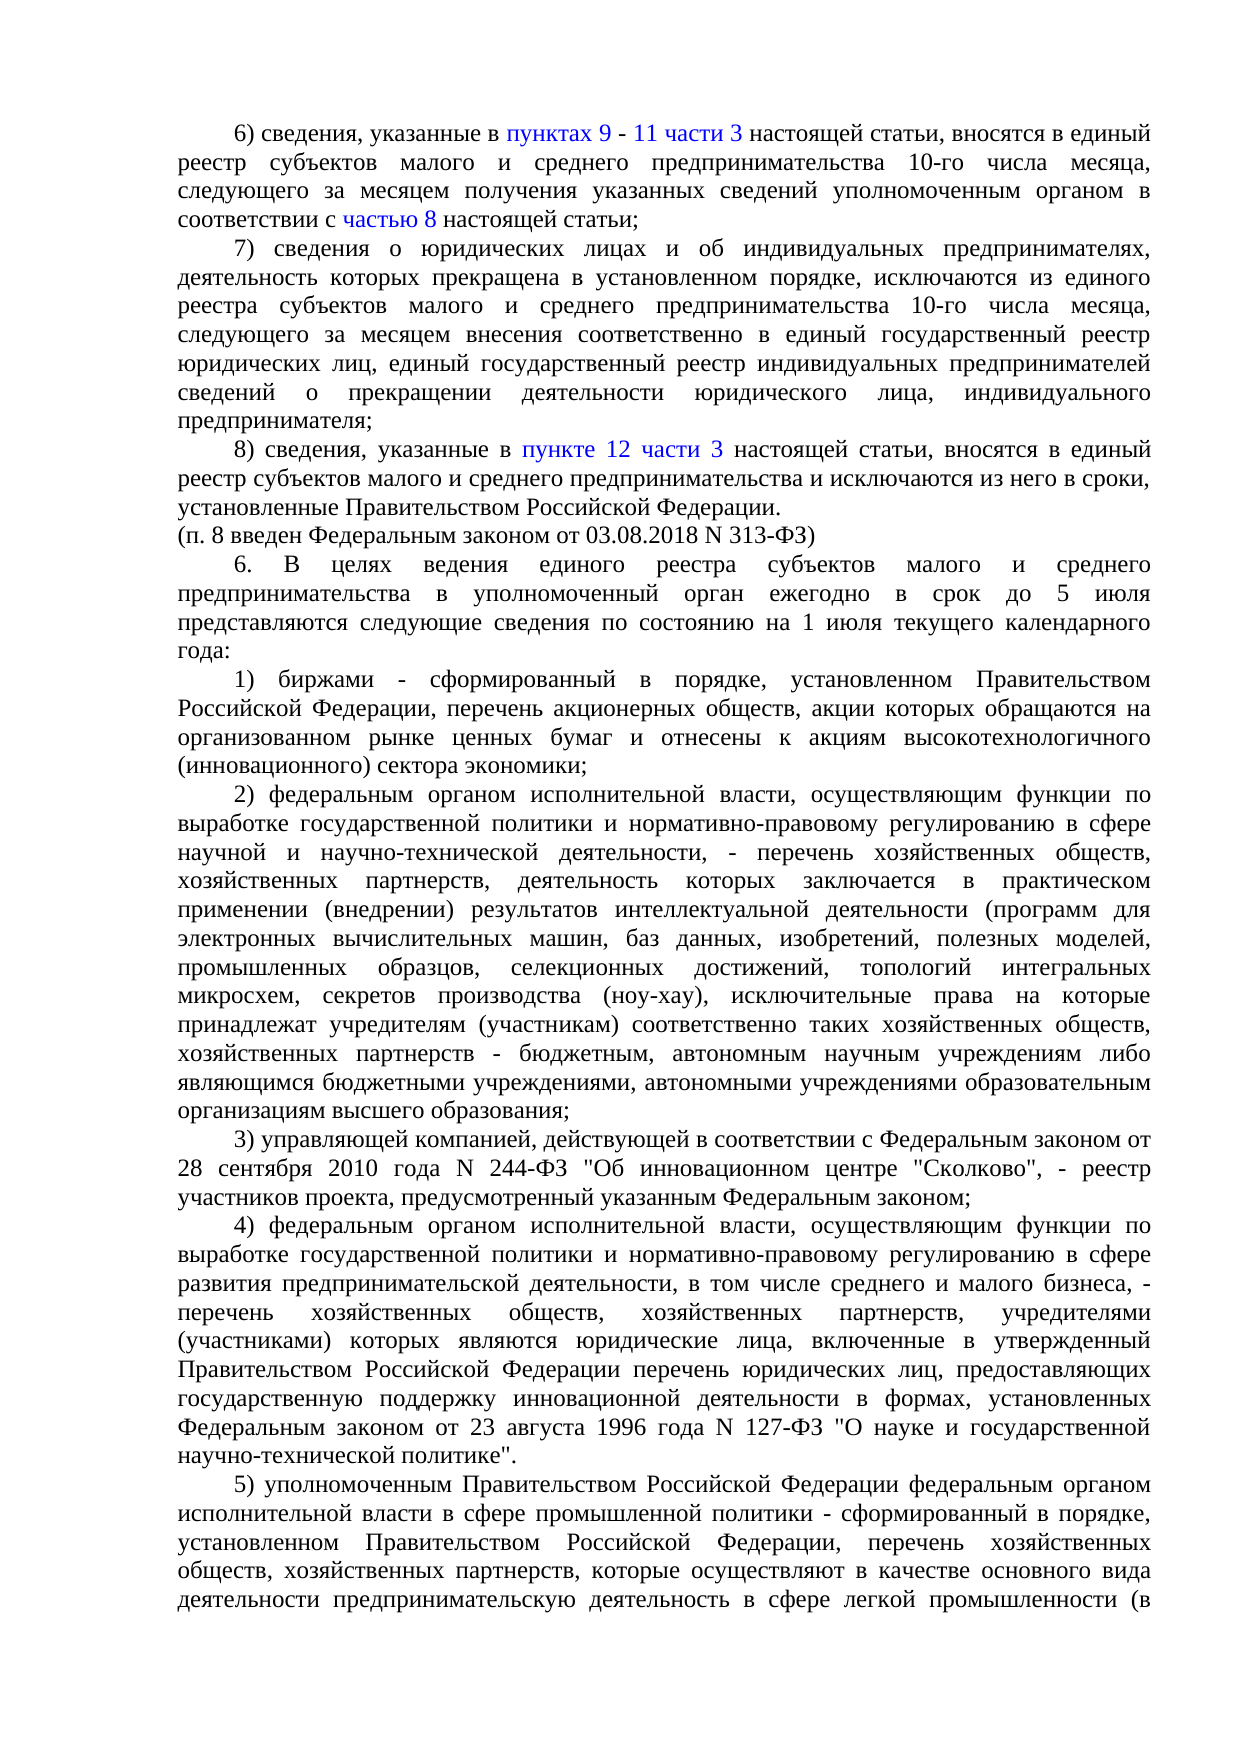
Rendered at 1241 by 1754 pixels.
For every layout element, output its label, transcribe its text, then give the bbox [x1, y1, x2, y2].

text 7) сведения о юридических лицах и об индивидуальных предпринимателях, деятельность которых прекращена в установленном порядке, исключаются из единого реестра субъектов малого и среднего предпринимательства 10-го числа месяца, следующего за месяцем внесения соответственно в единый государственный реестр юридических лиц, единый государственный реестр индивидуальных предпринимателей сведений о прекращении деятельности юридического лица, индивидуального предпринимателя; [177, 233, 1152, 434]
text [177, 1469, 1152, 1613]
text 1) биржами - сформированный в порядке, установленном Правительством Российской Федерации, перечень акционерных обществ, акции которых обращаются на организованном рынке ценных бумаг и отнесены к акциям высокотехнологичного (инновационного) сектора экономики; [177, 664, 1152, 779]
text 4) федеральным органом исполнительной власти, осуществляющим функции по выработке государственной политики и нормативно-правовому регулированию в сфере развития предпринимательской деятельности, в том числе среднего и малого бизнеса, - перечень хозяйственных обществ, хозяйственных партнерств, учредителями (участниками) которых являются юридические лица, включенные в утвержденный Правительством Российской Федерации перечень юридических лиц, предоставляющих государственную поддержку инновационной деятельности в формах, установленных Федеральным законом от 23 августа 1996 года N 127-ФЗ "О науке и государственной научно-технической политике". [177, 1211, 1152, 1469]
text 6. В целях ведения единого реестра субъектов малого и среднего предпринимательства в уполномоченный орган ежегодно в срок до 5 июля представляются следующие сведения по состоянию на 1 июля текущего календарного года: [177, 549, 1152, 664]
text 2) федеральным органом исполнительной власти, осуществляющим функции по выработке государственной политики и нормативно-правовому регулированию в сфере научной и научно-технической деятельности, - перечень хозяйственных обществ, хозяйственных партнерств, деятельность которых заключается в практическом применении (внедрении) результатов интеллектуальной деятельности (программ для электронных вычислительных машин, баз данных, изобретений, полезных моделей, промышленных образцов, селекционных достижений, топологий интегральных микросхем, секретов производства (ноу-хау), исключительные права на которые принадлежат учредителям (участникам) соответственно таких хозяйственных обществ, хозяйственных партнерств - бюджетным, автономным научным учреждениям либо являющимся бюджетными учреждениями, автономными учреждениями образовательным организациям высшего образования; [177, 779, 1152, 1124]
text 6) сведения, указанные в пунктах 9 - 11 части 3 настоящей статьи, вносятся в единый реестр субъектов малого и среднего предпринимательства 10-го числа месяца, следующего за месяцем получения указанных сведений уполномоченным органом в соответствии с частью 8 настоящей статьи; [177, 118, 1152, 233]
text (п. 8 введен Федеральным законом от 03.08.2018 N 313-ФЗ) [177, 521, 1152, 549]
text 3) управляющей компанией, действующей в соответствии с Федеральным законом от 28 сентября 2010 года N 244-ФЗ "Об инновационном центре "Сколково", - реестр участников проекта, предусмотренный указанным Федеральным законом; [177, 1124, 1152, 1211]
text 8) сведения, указанные в пункте 12 части 3 настоящей статьи, вносятся в единый реестр субъектов малого и среднего предпринимательства и исключаются из него в сроки, установленные Правительством Российской Федерации. [177, 434, 1152, 521]
